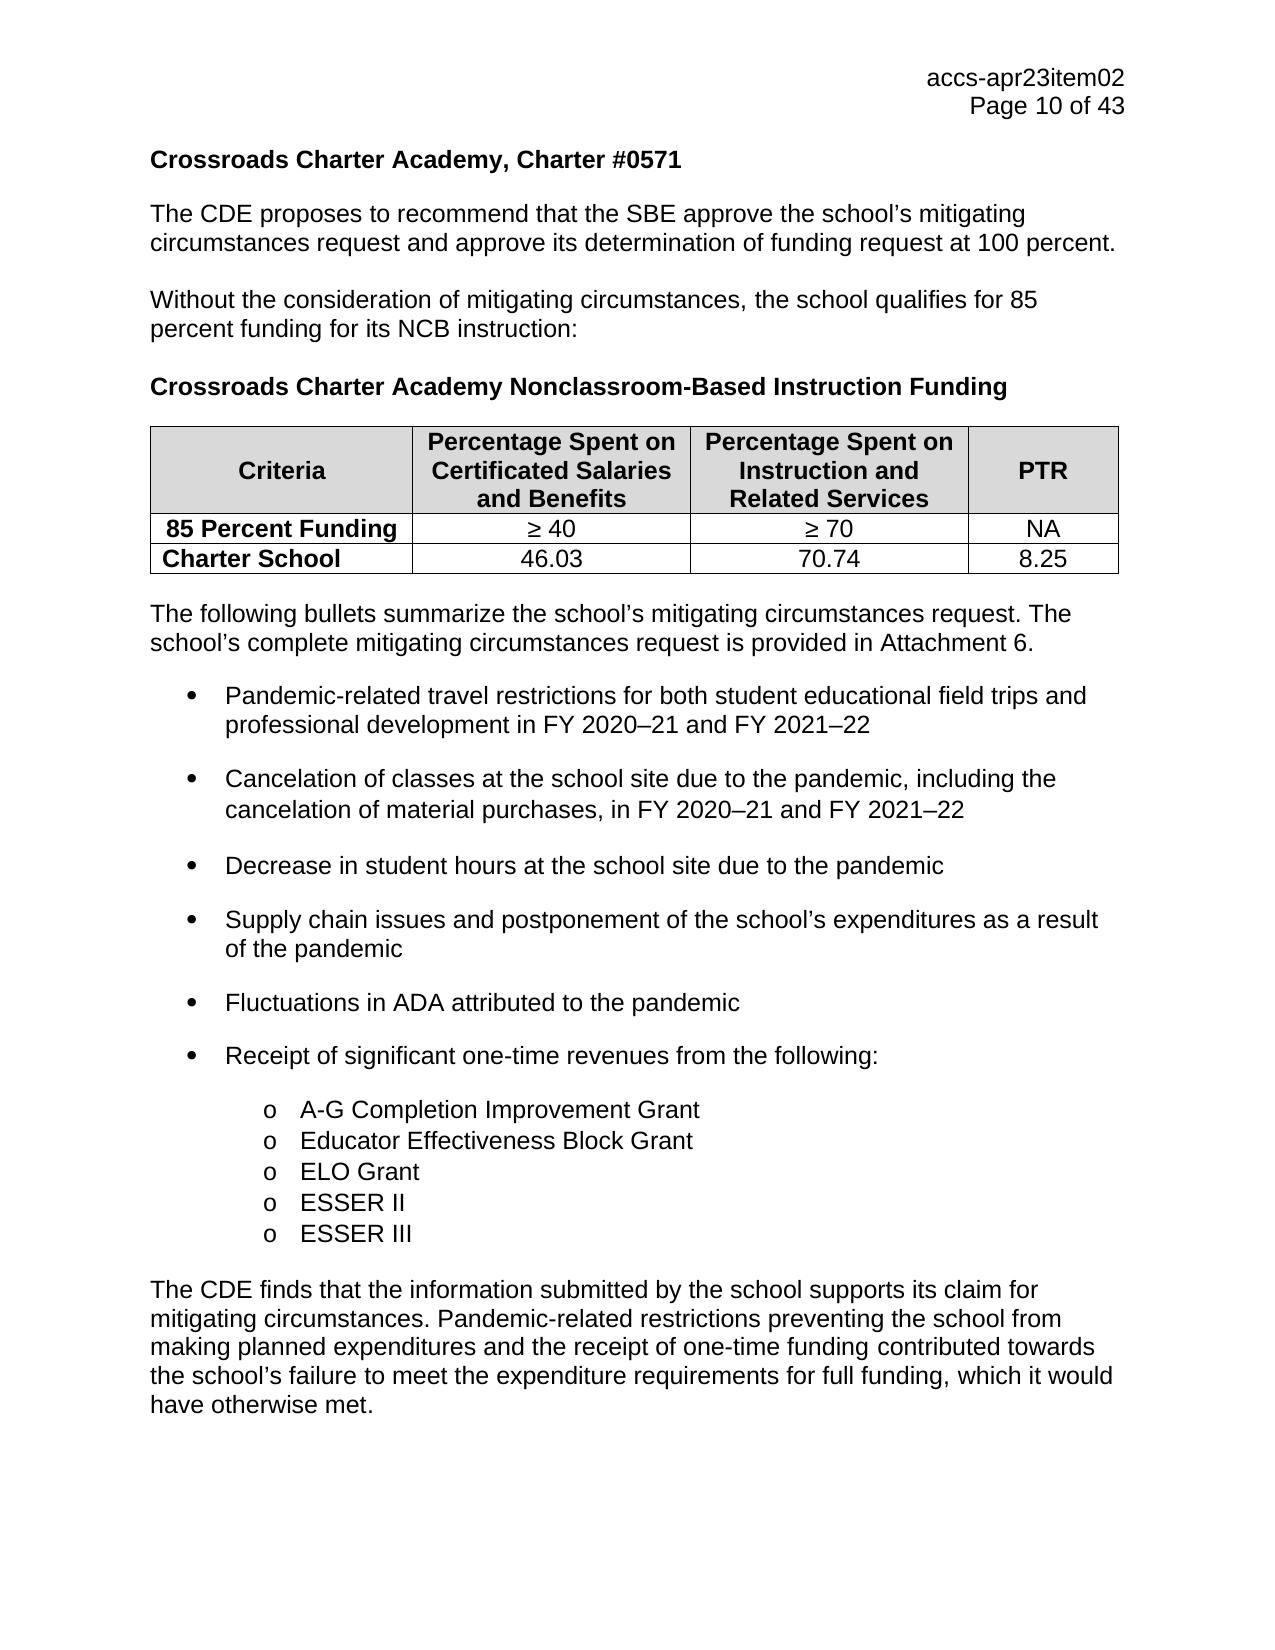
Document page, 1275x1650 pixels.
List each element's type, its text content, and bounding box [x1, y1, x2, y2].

list Receipt of significant one-time revenues from the following: [187, 1041, 1125, 1070]
table_header PTR [969, 427, 1118, 513]
table_cell NA [969, 514, 1118, 543]
list Educator Effectiveness Block Grant [262, 1126, 1125, 1157]
table_header Percentage Spent on Instruction and Related Services [691, 427, 968, 513]
list Cancelation of classes at the school site due to the pandemic, including the cancelation of material purchases, in FY 2020–21 and FY 2021–22 [187, 764, 1125, 824]
table_cell 46.03 [413, 544, 690, 573]
list Pandemic-related travel restrictions for both student educational field trips and professional development in FY 2020–21 and FY 2021–22 [187, 681, 1125, 739]
table_cell 85 Percent Funding [151, 514, 412, 543]
table_cell 70.74 [691, 544, 968, 573]
table_cell ≥ 70 [691, 514, 968, 543]
list ESSER II [262, 1188, 1125, 1219]
list Fluctuations in ADA attributed to the pandemic [187, 987, 1125, 1016]
table_cell ≥ 40 [413, 514, 690, 543]
table_header Criteria [151, 427, 412, 513]
list A-G Completion Improvement Grant [262, 1095, 1125, 1126]
list Supply chain issues and postponement of the school’s expenditures as a result of the pandemic [187, 905, 1125, 962]
list ESSER III [262, 1219, 1125, 1250]
text The following bullets summarize the school’s mitigating circumstances request. The school’s complete mitigating circumstances request is provided in Attachment 6. [150, 599, 1125, 656]
list ELO Grant [262, 1157, 1125, 1188]
table_cell Charter School [151, 544, 412, 573]
text Crossroads Charter Academy Nonclassroom-Based Instruction Funding [150, 372, 1125, 401]
list Decrease in student hours at the school site due to the pandemic [187, 851, 1125, 880]
table_cell 8.25 [969, 544, 1118, 573]
table_header Percentage Spent on Certificated Salaries and Benefits [413, 427, 690, 513]
text Without the consideration of mitigating circumstances, the school qualifies for 85 percent funding for its NCB instruction: [150, 285, 1125, 343]
text The CDE finds that the information submitted by the school supports its claim for mitigating circumstances. Pandemic-related restrictions preventing the school from making planned expenditures and the receipt of one-time funding contributed towards the school’s failure to meet the expenditure requirements for full funding, which it would have otherwise met. [150, 1275, 1125, 1419]
text The CDE proposes to recommend that the SBE approve the school’s mitigating circumstances request and approve its determination of funding request at 100 percent. [150, 199, 1125, 256]
subtitle Crossroads Charter Academy, Charter #0571 [150, 145, 1125, 174]
